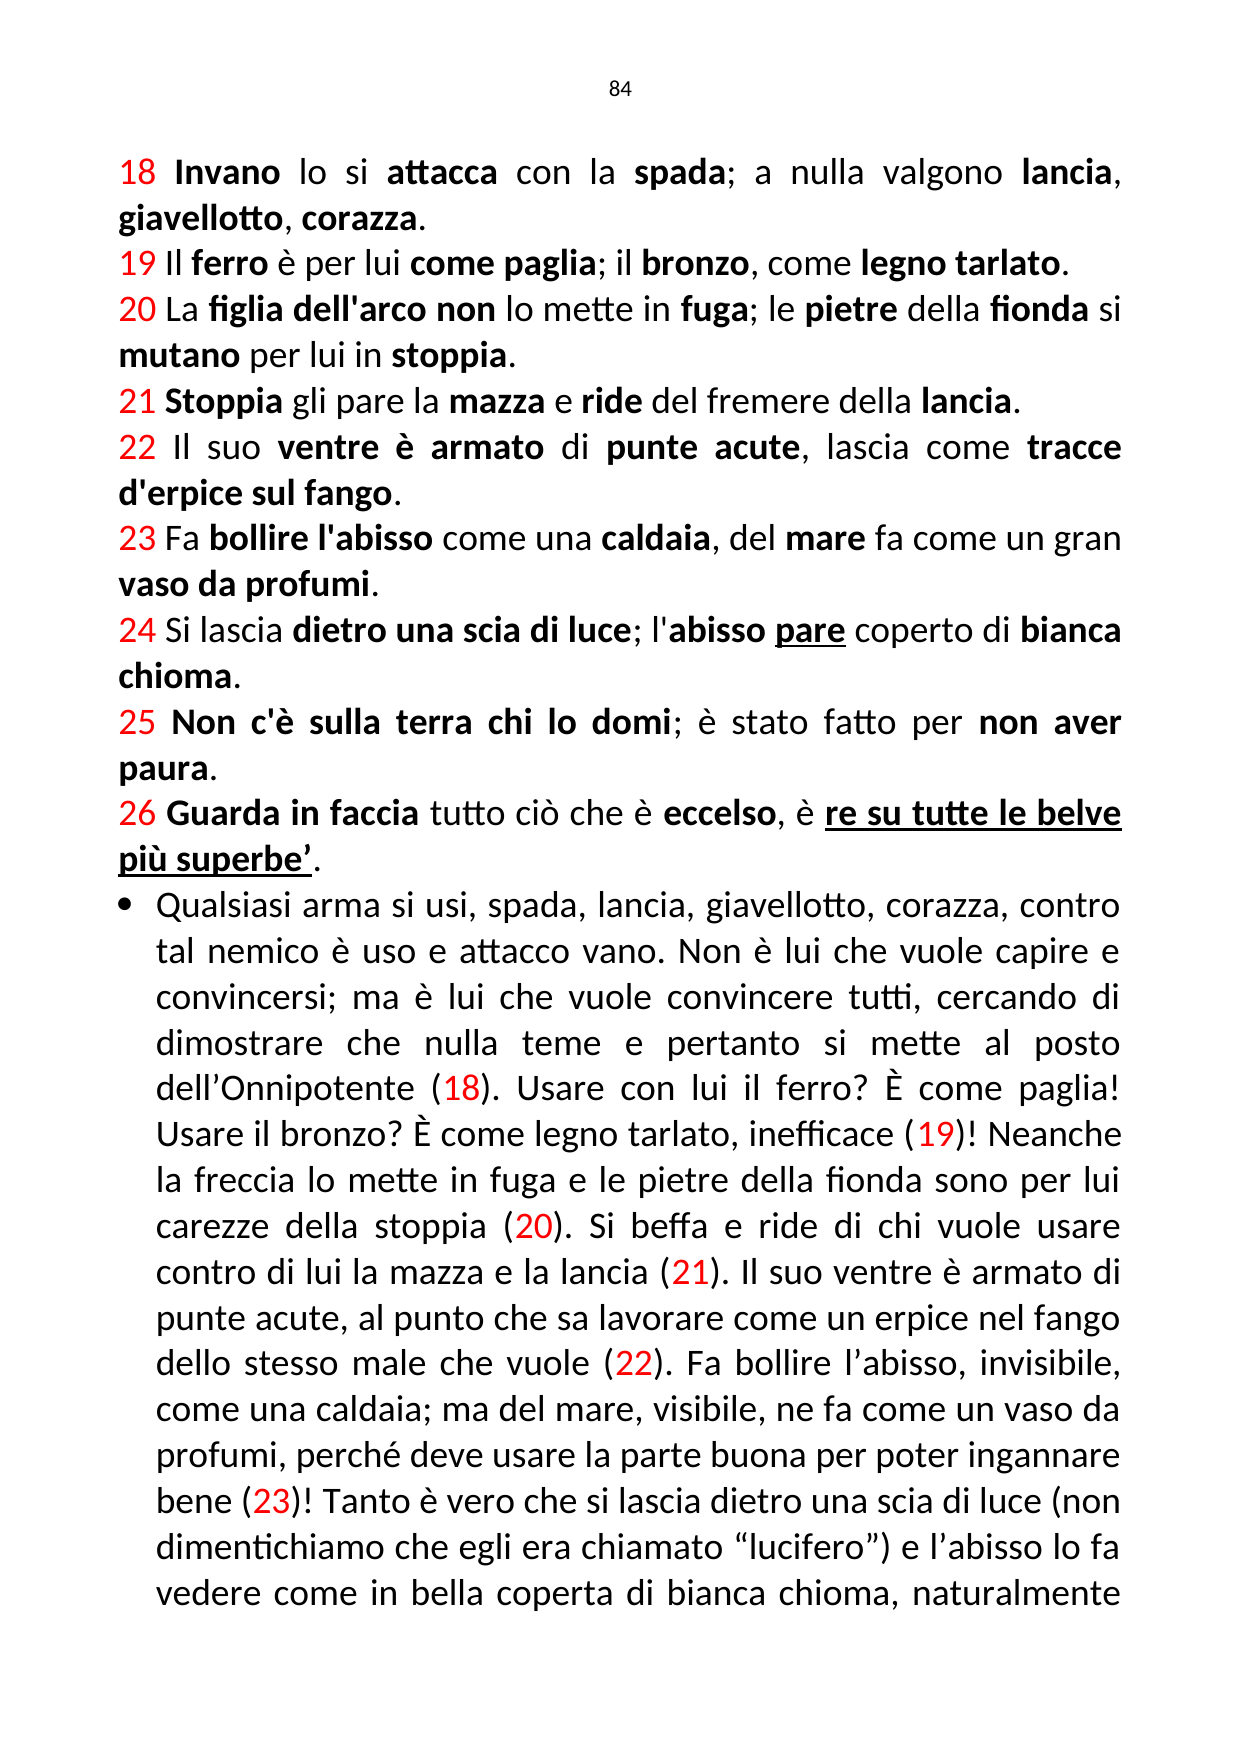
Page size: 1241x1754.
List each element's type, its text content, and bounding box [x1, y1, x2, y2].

text 25 Non c'è sulla terra chi lo domi; è stato fatto per non aver paura. [118, 698, 1122, 789]
text 26 Guarda in faccia tutto ciò che è eccelso, è re su tutte le belve più superbe’. [118, 789, 1122, 881]
text 19 Il ferro è per lui come paglia; il bronzo, come legno tarlato. [118, 239, 1122, 285]
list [118, 881, 1122, 1614]
text 23 Fa bollire l'abisso come una caldaia, del mare fa come un gran vaso da profumi. [118, 514, 1122, 606]
text 18 Invano lo si attacca con la spada; a nulla valgono lancia, giavellotto, corazza. [118, 148, 1122, 239]
text 21 Stoppia gli pare la mazza e ride del fremere della lancia. [118, 377, 1122, 423]
text 22 Il suo ventre è armato di punte acute, lascia come tracce d'erpice sul fango. [118, 423, 1122, 514]
text 20 La figlia dell'arco non lo mette in fuga; le pietre della fionda si mutano per lui in stoppia. [118, 285, 1122, 377]
text 24 Si lascia dietro una scia di luce; l'abisso pare coperto di bianca chioma. [118, 606, 1122, 698]
